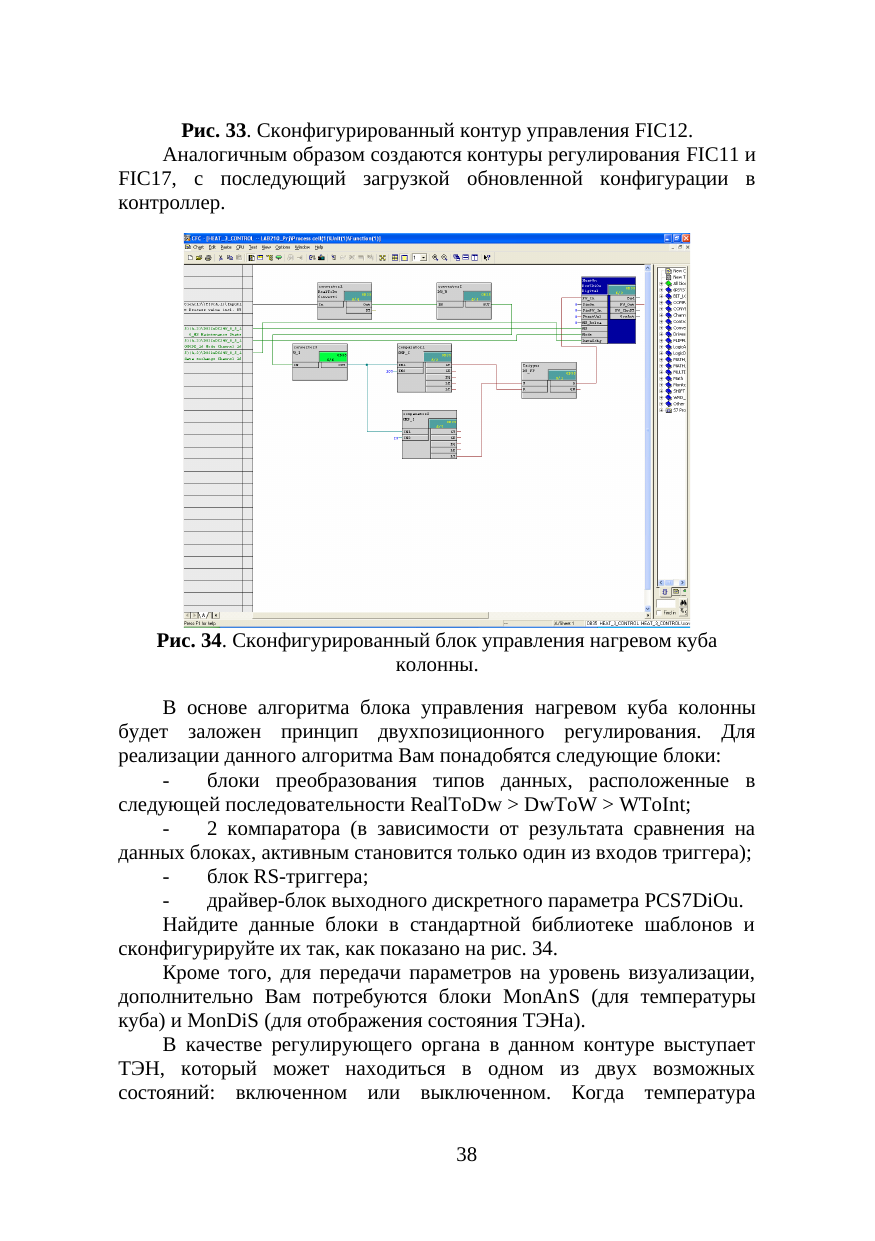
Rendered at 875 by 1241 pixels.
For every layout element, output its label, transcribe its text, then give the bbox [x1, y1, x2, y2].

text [118, 1032, 756, 1104]
list блоки преобразования типов данных, расположенные в следующей последовательности RealToDw > DwToW > WToInt; [118, 767, 756, 816]
text Найдите данные блоки в стандартной библиотеке шаблонов и сконфигурируйте их так, как показано на рис. 34. [118, 912, 756, 960]
list драйвер-блок выходного дискретного параметра PCS7DiOu. [118, 888, 756, 912]
picture [183, 233, 691, 628]
text Рис. 34. Сконфигурированный блок управления нагревом куба колонны. [118, 628, 756, 676]
text Аналогичным образом создаются контуры регулирования FIC11 и FIC17, с последующий загрузкой обновленной конфигурации в контроллер. [118, 142, 756, 214]
text Рис. 33. Сконфигурированный контур управления FIC12. [118, 118, 756, 142]
list блок RS-триггера; [118, 864, 756, 888]
text Кроме того, для передачи параметров на уровень визуализации, дополнительно Вам потребуются блоки MonAnS (для температуры куба) и MonDiS (для отображения состояния ТЭНа). [118, 960, 756, 1032]
text В основе алгоритма блока управления нагревом куба колонны будет заложен принцип двухпозиционного регулирования. Для реализации данного алгоритма Вам понадобятся следующие блоки: [118, 695, 756, 767]
list 2 компаратора (в зависимости от результата сравнения на данных блоках, активным становится только один из входов триггера); [118, 816, 756, 864]
